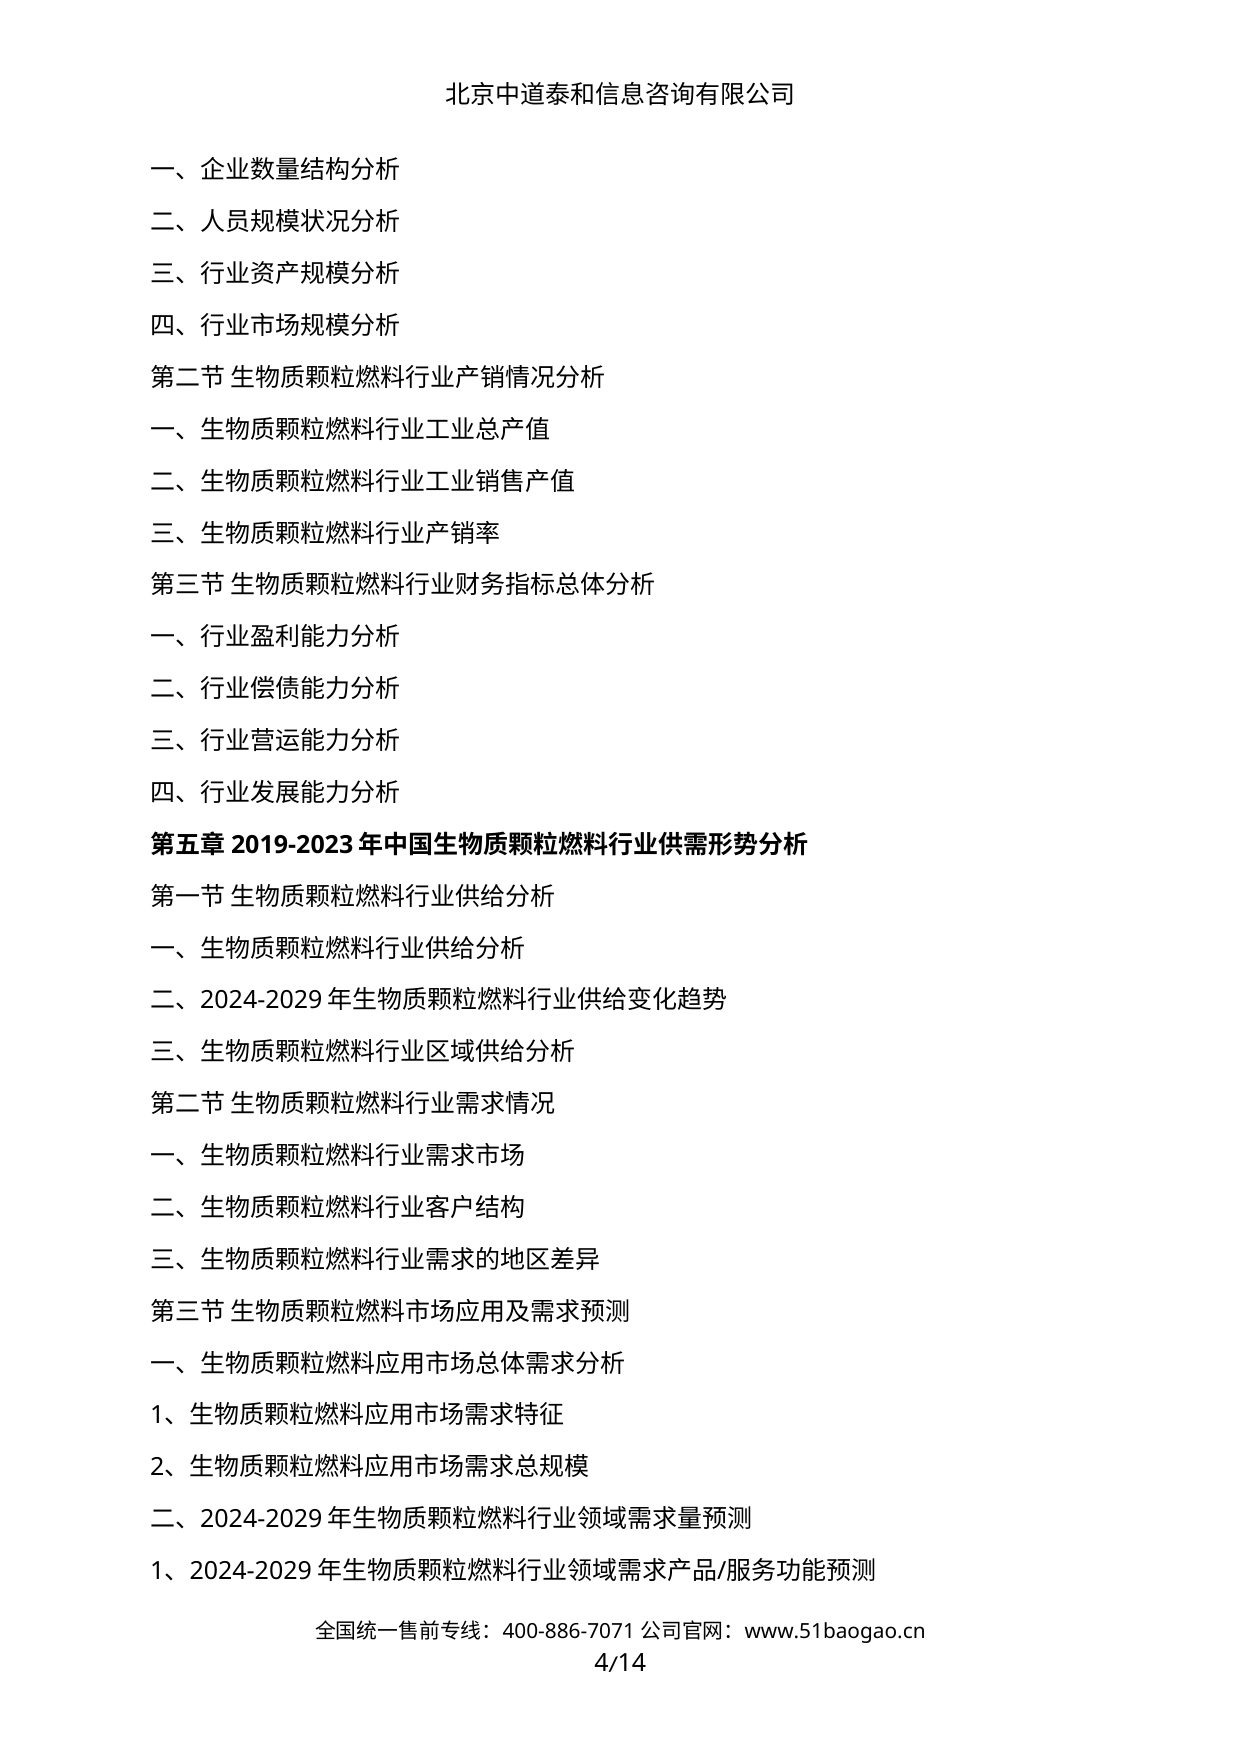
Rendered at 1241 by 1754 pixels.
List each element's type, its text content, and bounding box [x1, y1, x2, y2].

text 三、生物质颗粒燃料行业需求的地区差异 [150, 1239, 1090, 1276]
text 二、生物质颗粒燃料行业工业销售产值 [150, 461, 1090, 497]
text 第一节 生物质颗粒燃料行业供给分析 [150, 876, 1090, 912]
text 一、生物质颗粒燃料行业需求市场 [150, 1136, 1090, 1172]
text 一、生物质颗粒燃料行业工业总产值 [150, 409, 1090, 446]
text 二、行业偿债能力分析 [150, 669, 1090, 705]
text 1、生物质颗粒燃料应用市场需求特征 [150, 1395, 1090, 1431]
text 第三节 生物质颗粒燃料行业财务指标总体分析 [150, 565, 1090, 601]
text 三、行业营运能力分析 [150, 721, 1090, 757]
text 二、2024-2029年生物质颗粒燃料行业领域需求量预测 [150, 1499, 1090, 1535]
text 三、生物质颗粒燃料行业区域供给分析 [150, 1032, 1090, 1068]
text 三、生物质颗粒燃料行业产销率 [150, 513, 1090, 549]
text 二、2024-2029年生物质颗粒燃料行业供给变化趋势 [150, 980, 1090, 1016]
text 一、企业数量结构分析 [150, 150, 1090, 186]
text 四、行业发展能力分析 [150, 772, 1090, 809]
text 第二节 生物质颗粒燃料行业需求情况 [150, 1084, 1090, 1120]
text 二、人员规模状况分析 [150, 202, 1090, 238]
text 第二节 生物质颗粒燃料行业产销情况分析 [150, 357, 1090, 394]
text 1、2024-2029年生物质颗粒燃料行业领域需求产品/服务功能预测 [150, 1551, 1090, 1587]
text 三、行业资产规模分析 [150, 254, 1090, 290]
text 2、生物质颗粒燃料应用市场需求总规模 [150, 1447, 1090, 1483]
text 二、生物质颗粒燃料行业客户结构 [150, 1187, 1090, 1224]
text 第三节 生物质颗粒燃料市场应用及需求预测 [150, 1291, 1090, 1327]
text 一、生物质颗粒燃料应用市场总体需求分析 [150, 1343, 1090, 1379]
text 四、行业市场规模分析 [150, 306, 1090, 342]
text 第五章 2019-2023年中国生物质颗粒燃料行业供需形势分析 [150, 824, 1090, 861]
text 一、行业盈利能力分析 [150, 617, 1090, 653]
text 一、生物质颗粒燃料行业供给分析 [150, 928, 1090, 964]
